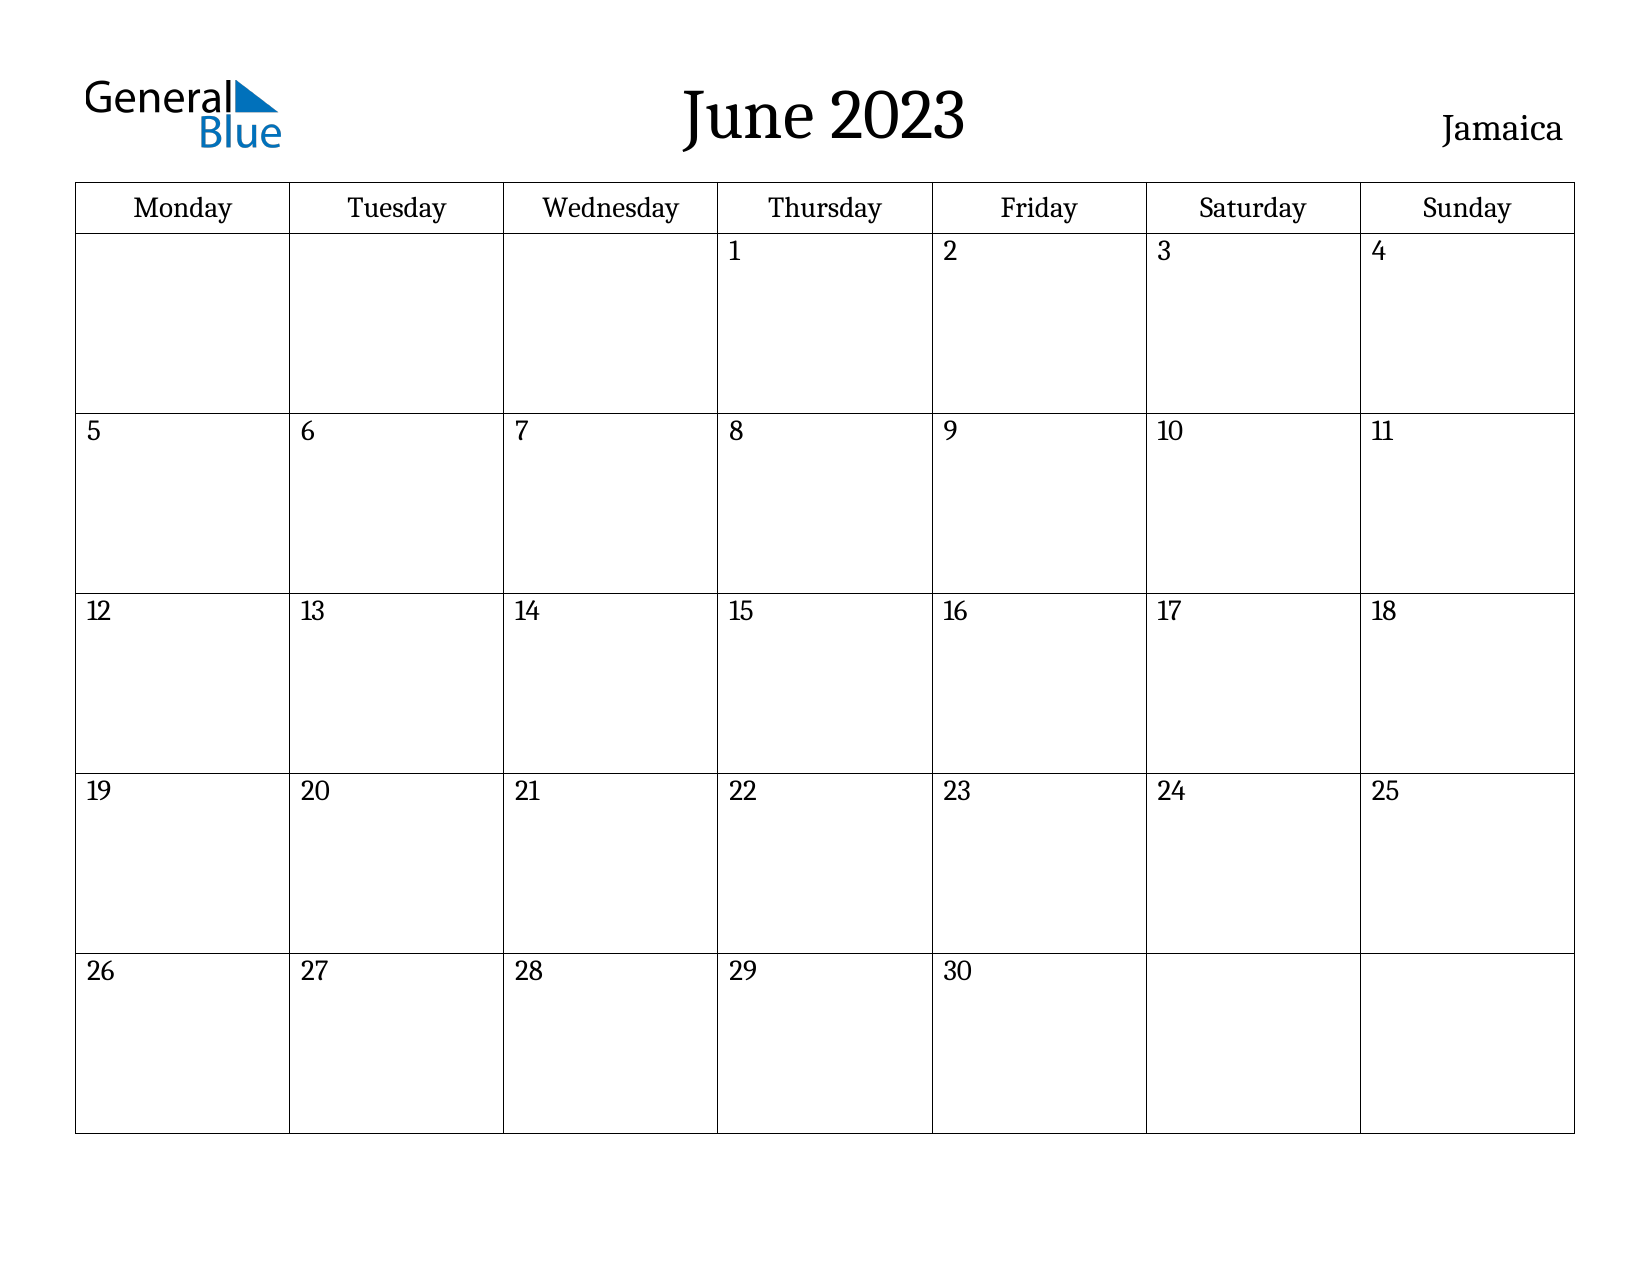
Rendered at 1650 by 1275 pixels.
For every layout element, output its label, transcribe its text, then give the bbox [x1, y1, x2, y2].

table_cell 19 [76, 774, 289, 807]
table_cell [504, 808, 717, 953]
table_cell 17 [1147, 594, 1360, 627]
table_cell 23 [933, 774, 1146, 807]
table_cell 3 [1147, 234, 1360, 267]
table_cell 26 [76, 954, 289, 987]
table_cell 2 [933, 234, 1146, 267]
table_cell 28 [504, 954, 717, 987]
table_header Jamaica [1146, 75, 1574, 182]
table_cell 9 [933, 414, 1146, 447]
table_cell 24 [1147, 774, 1360, 807]
table_cell 18 [1361, 594, 1574, 627]
table_cell [290, 627, 503, 773]
table_cell [1147, 988, 1360, 1133]
table_cell 27 [290, 954, 503, 987]
table_header [76, 75, 503, 182]
table_cell [290, 988, 503, 1133]
table_cell 10 [1147, 414, 1360, 447]
table_cell [718, 448, 932, 593]
table_cell 20 [290, 774, 503, 807]
table_cell [76, 988, 289, 1133]
table_cell [933, 448, 1146, 593]
table_cell [1361, 988, 1574, 1133]
table_cell Thursday [718, 183, 932, 233]
table_cell [1361, 267, 1574, 413]
table_cell [504, 448, 717, 593]
table_cell [290, 234, 503, 267]
table_cell 5 [76, 414, 289, 447]
table_cell 6 [290, 414, 503, 447]
table_cell [76, 448, 289, 593]
table_cell [1361, 627, 1574, 773]
table_cell [76, 808, 289, 953]
table_cell 21 [504, 774, 717, 807]
table_cell [290, 808, 503, 953]
table_cell 4 [1361, 234, 1574, 267]
table_cell [290, 267, 503, 413]
table_cell [718, 988, 932, 1133]
table_cell 22 [718, 774, 932, 807]
table_cell [290, 448, 503, 593]
table_cell [1147, 448, 1360, 593]
table_cell Tuesday [290, 183, 503, 233]
table_cell [76, 234, 289, 267]
table_cell 29 [718, 954, 932, 987]
table_cell 16 [933, 594, 1146, 627]
table_cell 7 [504, 414, 717, 447]
table_cell [933, 627, 1146, 773]
table_cell 25 [1361, 774, 1574, 807]
table_cell Friday [933, 183, 1146, 233]
table_cell [718, 627, 932, 773]
table_header June 2023 [504, 75, 1146, 182]
table_cell 14 [504, 594, 717, 627]
table_cell [504, 234, 717, 267]
table_cell 1 [718, 234, 932, 267]
table_cell [718, 267, 932, 413]
table_cell [1361, 954, 1574, 987]
table_cell [1147, 954, 1360, 987]
table_cell [504, 627, 717, 773]
table_cell [504, 988, 717, 1133]
table_cell [1361, 448, 1574, 593]
table_cell Sunday [1361, 183, 1574, 233]
picture [86, 80, 281, 148]
table_cell [718, 808, 932, 953]
table_cell [933, 808, 1146, 953]
table_cell 30 [933, 954, 1146, 987]
table_cell [1147, 267, 1360, 413]
table_cell Wednesday [504, 183, 717, 233]
table_cell [1147, 808, 1360, 953]
table_cell [504, 267, 717, 413]
table_cell [1147, 627, 1360, 773]
table_cell Monday [76, 183, 289, 233]
table_cell 11 [1361, 414, 1574, 447]
table_cell [76, 267, 289, 413]
table_cell Saturday [1147, 183, 1360, 233]
table_cell [1361, 808, 1574, 953]
table_cell 8 [718, 414, 932, 447]
table_cell [933, 267, 1146, 413]
table_cell [933, 988, 1146, 1133]
table_cell [76, 627, 289, 773]
table_cell 12 [76, 594, 289, 627]
table_cell 13 [290, 594, 503, 627]
table_cell 15 [718, 594, 932, 627]
